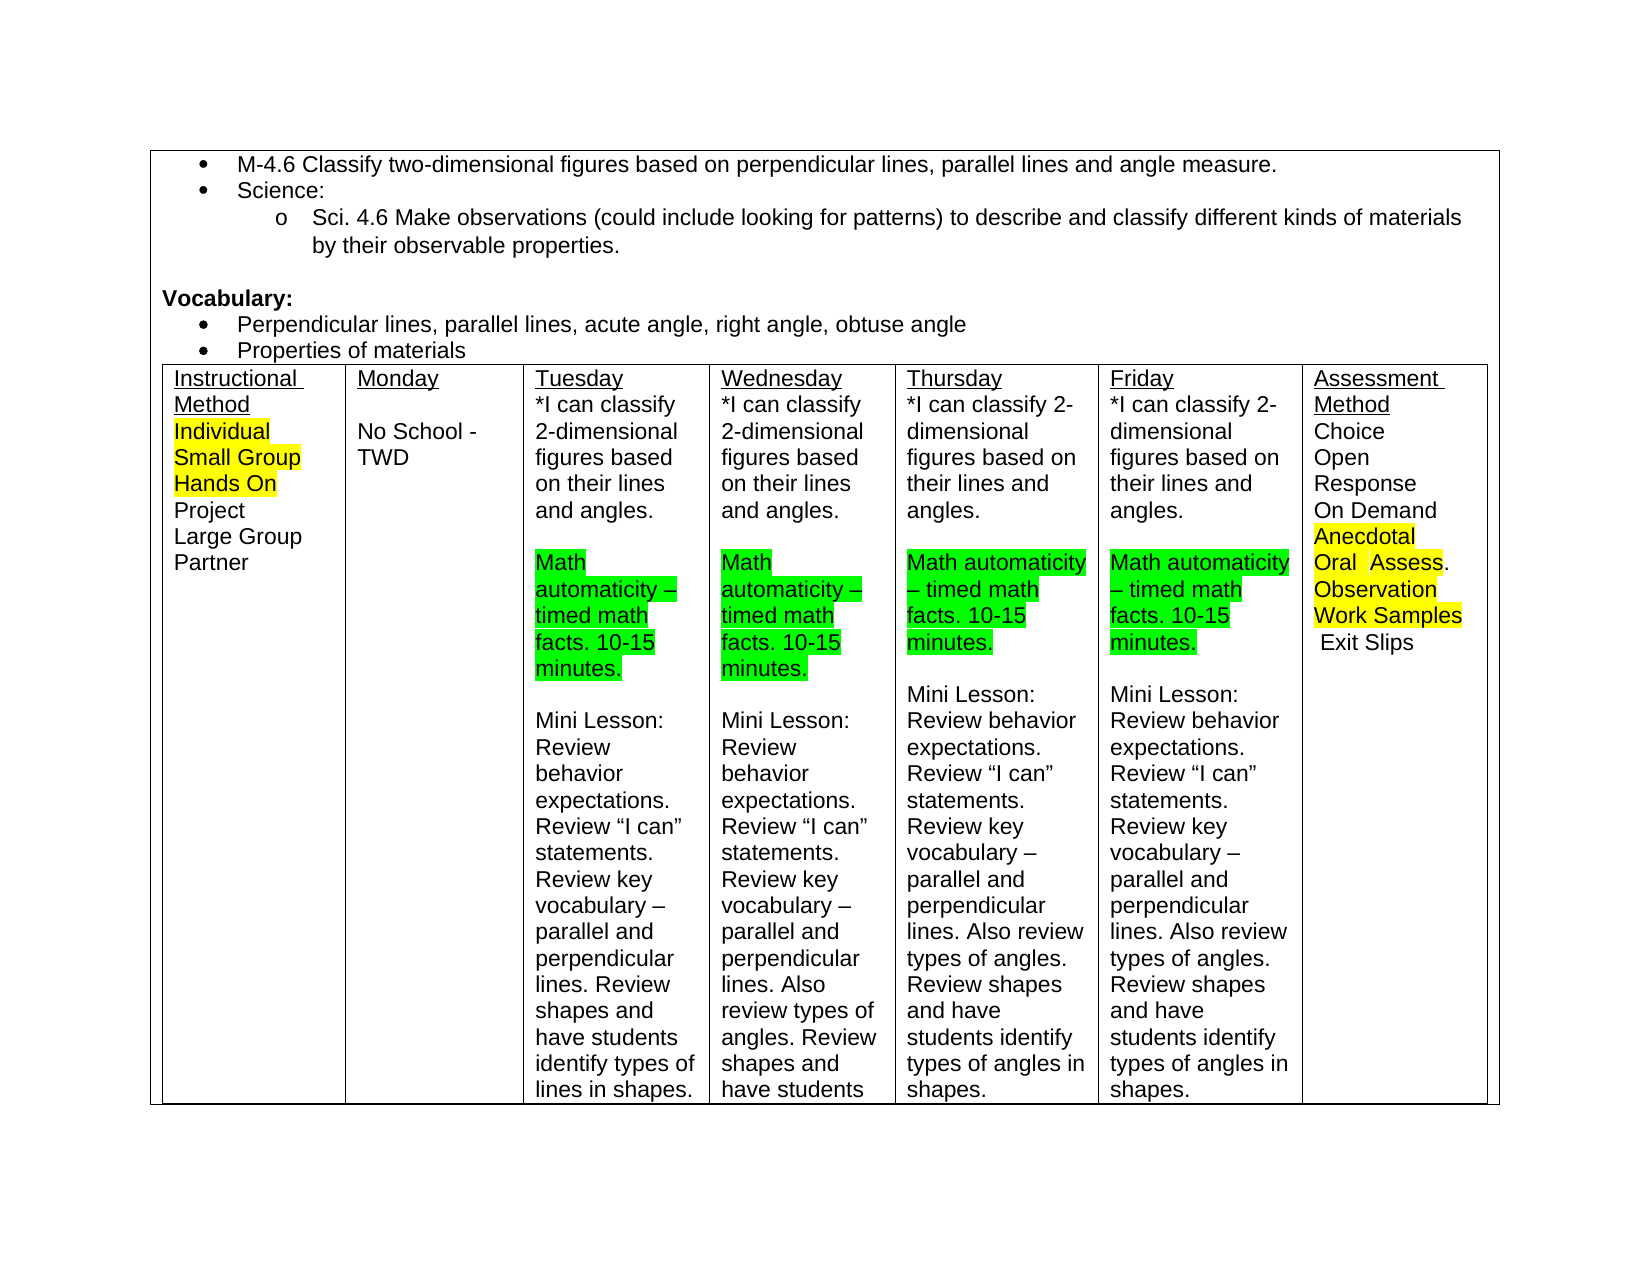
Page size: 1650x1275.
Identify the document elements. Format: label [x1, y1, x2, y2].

table_cell [151, 151, 1499, 1104]
